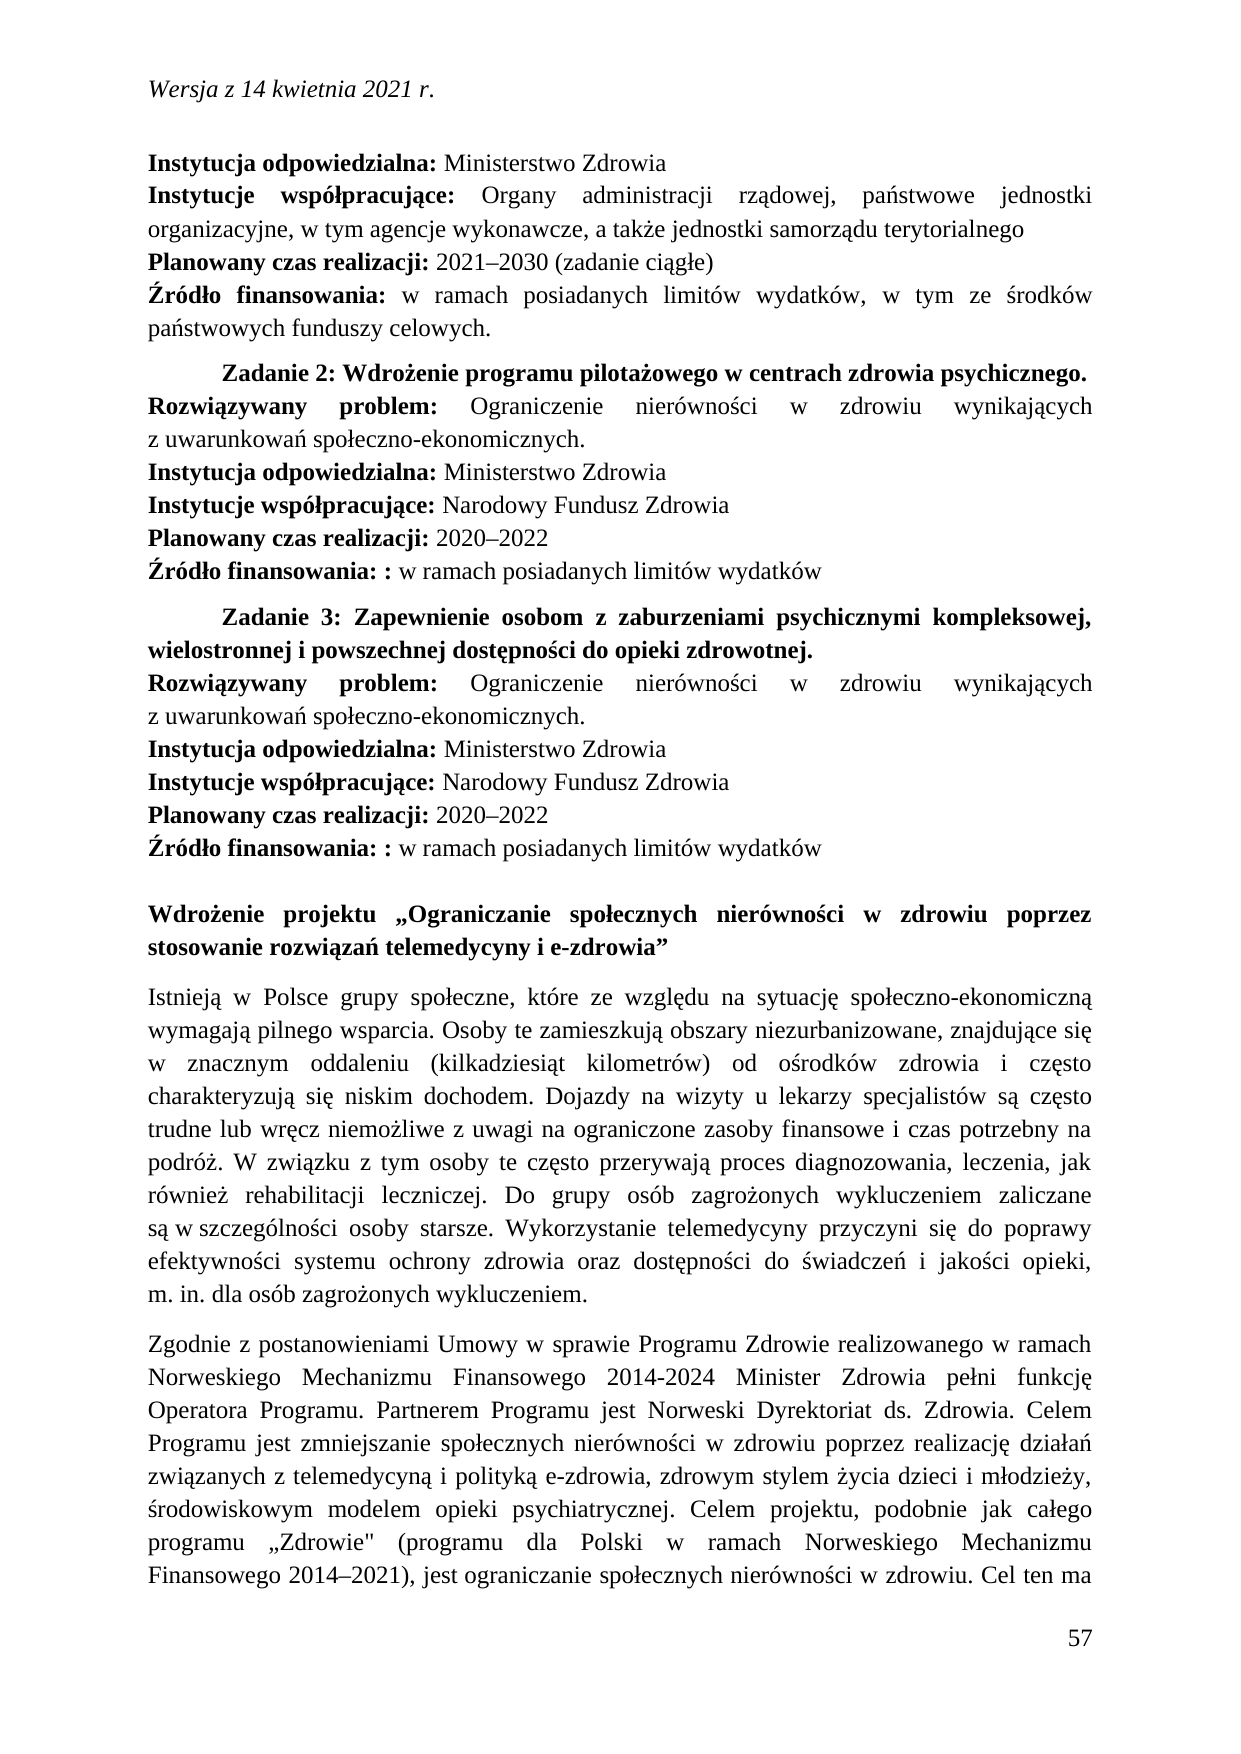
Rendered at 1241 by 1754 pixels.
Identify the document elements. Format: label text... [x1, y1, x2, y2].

text Istnieją w Polsce grupy społeczne, które ze względu na sytuację społeczno-ekonomiczną wymagają pilnego wsparcia. Osoby te zamieszkują obszary niezurbanizowane, znajdujące się w znacznym oddaleniu (kilkadziesiąt kilometrów) od ośrodków zdrowia i często charakteryzują się niskim dochodem. Dojazdy na wizyty u lekarzy specjalistów są często trudne lub wręcz niemożliwe z uwagi na ograniczone zasoby finansowe i czas potrzebny na podróż. W związku z tym osoby te często przerywają proces diagnozowania, leczenia, jak również rehabilitacji leczniczej. Do grupy osób zagrożonych wykluczeniem zaliczane są w szczególności osoby starsze. Wykorzystanie telemedycyny przyczyni się do poprawy efektywności systemu ochrony zdrowia oraz dostępności do świadczeń i jakości opieki, m. in. dla osób zagrożonych wykluczeniem. [148, 982, 1093, 1308]
text Instytucje współpracujące: Narodowy Fundusz Zdrowia [148, 767, 1093, 796]
text Instytucje współpracujące: Organy administracji rządowej, państwowe jednostki organizacyjne, w tym agencje wykonawcze, a także jednostki samorządu terytorialnego [148, 181, 1093, 242]
text Instytucje współpracujące: Narodowy Fundusz Zdrowia [148, 490, 1093, 519]
text Źródło finansowania: : w ramach posiadanych limitów wydatków [148, 833, 1093, 862]
text Planowany czas realizacji: 2021–2030 (zadanie ciągłe) [148, 247, 1093, 275]
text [148, 1329, 1093, 1588]
text Źródło finansowania: w ramach posiadanych limitów wydatków, w tym ze środków państwowych funduszy celowych. [148, 280, 1093, 341]
text Zadanie 3: Zapewnienie osobom z zaburzeniami psychicznymi kompleksowej, wielostronnej i powszechnej dostępności do opieki zdrowotnej. [148, 602, 1093, 664]
text Źródło finansowania: : w ramach posiadanych limitów wydatków [148, 556, 1093, 585]
text Wdrożenie projektu „Ograniczanie społecznych nierówności w zdrowiu poprzez stosowanie rozwiązań telemedycyny i e-zdrowia” [148, 899, 1093, 961]
text Instytucja odpowiedzialna: Ministerstwo Zdrowia [148, 148, 1093, 176]
text Instytucja odpowiedzialna: Ministerstwo Zdrowia [148, 457, 1093, 486]
text Rozwiązywany problem: Ograniczenie nierówności w zdrowiu wynikających z uwarunkowań społeczno-ekonomicznych. [148, 668, 1093, 730]
text Instytucja odpowiedzialna: Ministerstwo Zdrowia [148, 734, 1093, 763]
text Planowany czas realizacji: 2020–2022 [148, 800, 1093, 829]
text Rozwiązywany problem: Ograniczenie nierówności w zdrowiu wynikających z uwarunkowań społeczno-ekonomicznych. [148, 391, 1093, 453]
text Planowany czas realizacji: 2020–2022 [148, 523, 1093, 552]
text Zadanie 2: Wdrożenie programu pilotażowego w centrach zdrowia psychicznego. [148, 358, 1093, 387]
